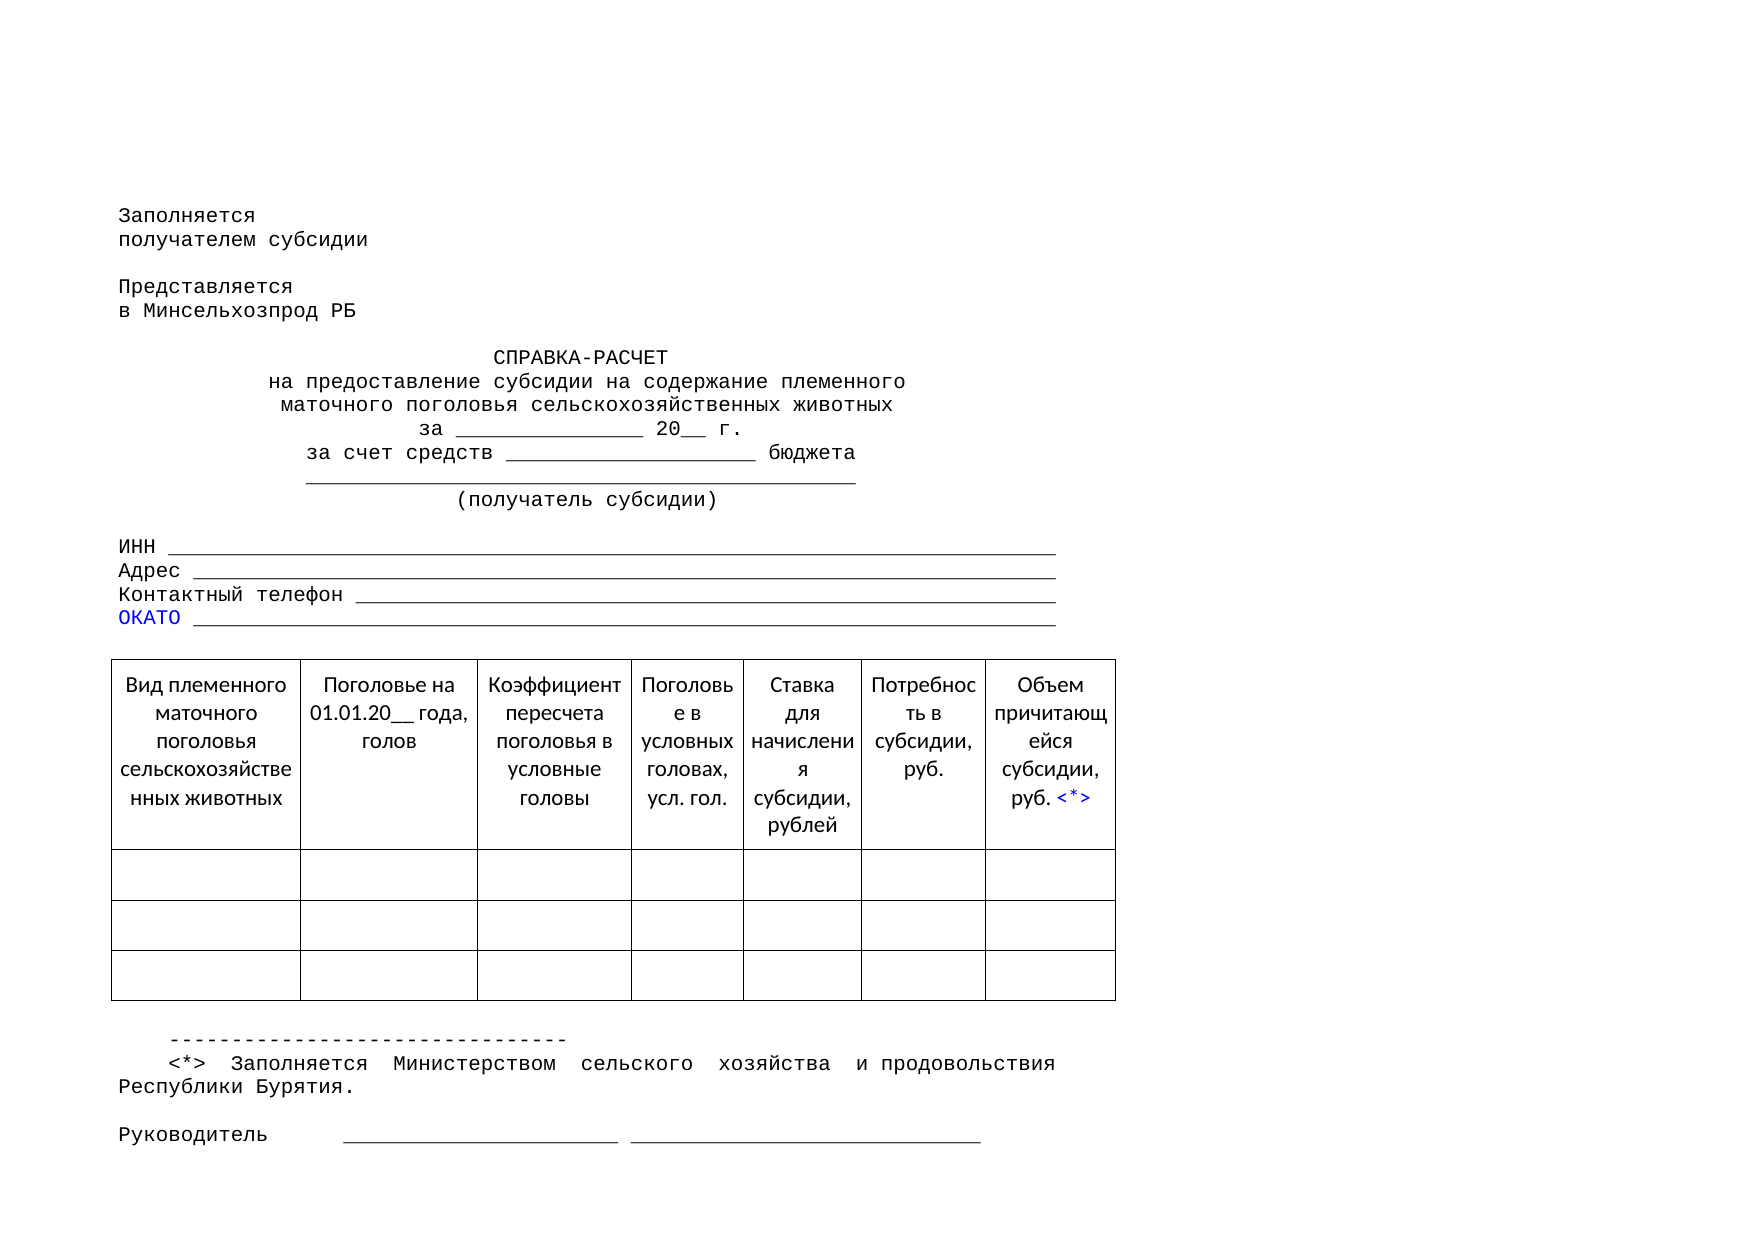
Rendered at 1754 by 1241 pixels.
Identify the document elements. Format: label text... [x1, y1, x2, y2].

text Адрес _____________________________________________________________________ [118, 560, 1636, 583]
text Контактный телефон ________________________________________________________ [118, 583, 1636, 607]
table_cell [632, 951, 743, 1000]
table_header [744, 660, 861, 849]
text -------------------------------- [118, 1029, 1636, 1053]
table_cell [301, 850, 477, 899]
text в Минсельхозпрод РБ [118, 300, 1636, 323]
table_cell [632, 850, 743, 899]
text на предоставление субсидии на содержание племенного [118, 371, 1636, 394]
text ОКАТО _____________________________________________________________________ [118, 607, 1636, 631]
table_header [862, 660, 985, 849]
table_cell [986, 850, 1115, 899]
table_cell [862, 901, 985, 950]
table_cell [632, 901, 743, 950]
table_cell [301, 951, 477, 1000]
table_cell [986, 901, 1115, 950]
text Представляется [118, 276, 1636, 300]
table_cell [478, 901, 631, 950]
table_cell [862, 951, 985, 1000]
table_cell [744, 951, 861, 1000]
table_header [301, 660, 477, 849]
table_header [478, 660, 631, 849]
text СПРАВКА-РАСЧЕТ [118, 347, 1636, 371]
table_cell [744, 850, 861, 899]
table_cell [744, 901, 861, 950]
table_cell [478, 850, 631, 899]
text <*> Заполняется Министерством сельского хозяйства и продовольствия [118, 1053, 1636, 1077]
text ____________________________________________ [118, 465, 1636, 489]
text Заполняется [118, 205, 1636, 229]
text маточного поголовья сельскохозяйственных животных [118, 394, 1636, 418]
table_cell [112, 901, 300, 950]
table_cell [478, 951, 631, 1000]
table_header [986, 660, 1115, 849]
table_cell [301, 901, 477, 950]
text получателем субсидии [118, 229, 1636, 252]
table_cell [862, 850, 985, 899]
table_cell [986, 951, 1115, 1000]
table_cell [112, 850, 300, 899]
text за _______________ 20__ г. [118, 418, 1636, 442]
text Республики Бурятия. [118, 1077, 1636, 1100]
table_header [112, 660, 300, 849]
text ИНН _______________________________________________________________________ [118, 536, 1636, 560]
text Руководитель ______________________ ____________________________ [118, 1124, 1636, 1147]
text за счет средств ____________________ бюджета [118, 442, 1636, 465]
text (получатель субсидии) [118, 489, 1636, 513]
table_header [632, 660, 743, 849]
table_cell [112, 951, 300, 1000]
